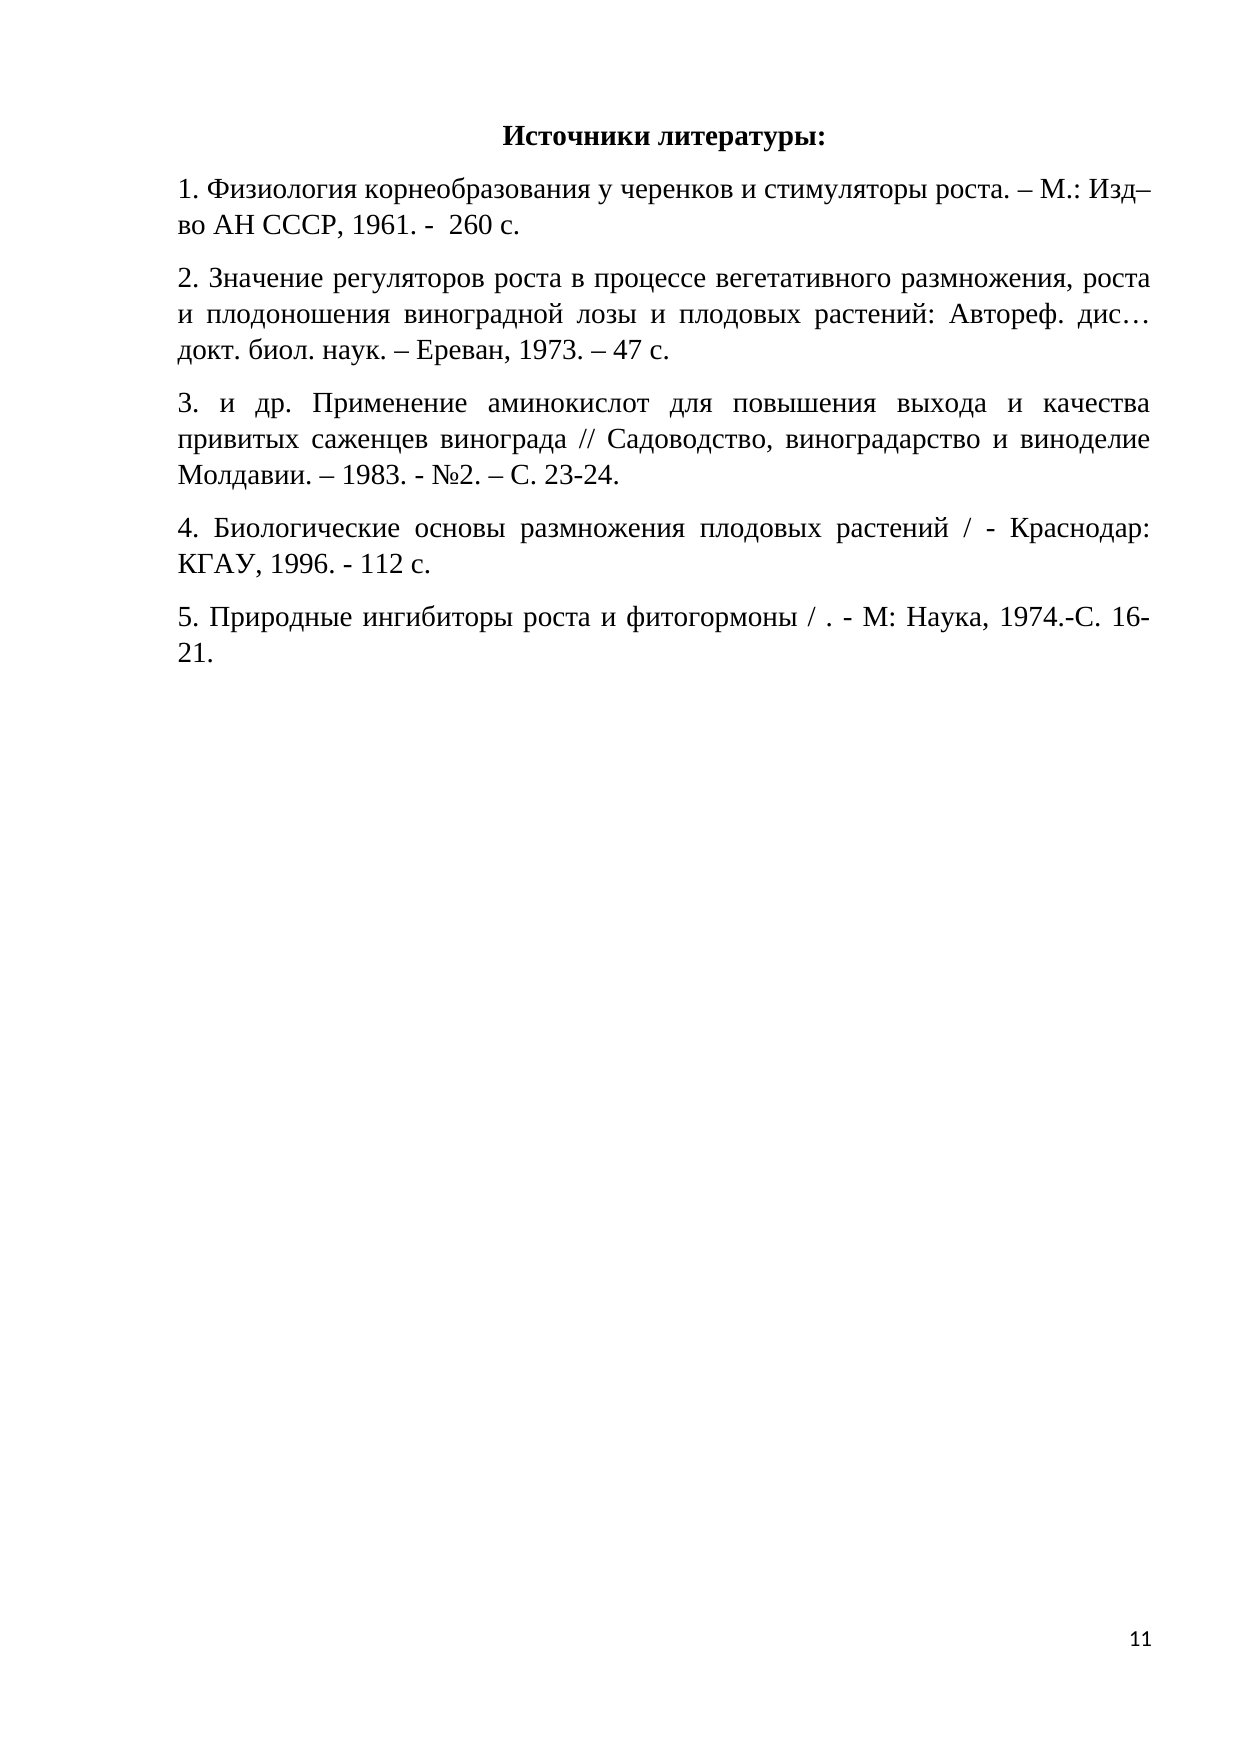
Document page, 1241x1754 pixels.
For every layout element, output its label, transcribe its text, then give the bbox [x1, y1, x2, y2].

text Источники литературы: [177, 118, 1152, 152]
text 1. Физиология корнеобразования у черенков и стимуляторы роста. – М.: Изд–во АН СССР, 1961. - 260 с. [177, 171, 1152, 241]
text 2. Значение регуляторов роста в процессе вегетативного размножения, роста и плодоношения виноградной лозы и плодовых растений: Автореф. дис… докт. биол. наук. – Ереван, 1973. – 47 с. [177, 260, 1152, 366]
text 4. Биологические основы размножения плодовых растений / - Краснодар: КГАУ, 1996. - 112 с. [177, 510, 1152, 580]
text 3. и др. Применение аминокислот для повышения выхода и качества привитых саженцев винограда // Садоводство, виноградарство и виноделие Молдавии. – 1983. - №2. – С. 23-24. [177, 385, 1152, 491]
text 5. Природные ингибиторы роста и фитогормоны / . - М: Наука, 1974.-С. 16-21. [177, 599, 1152, 669]
